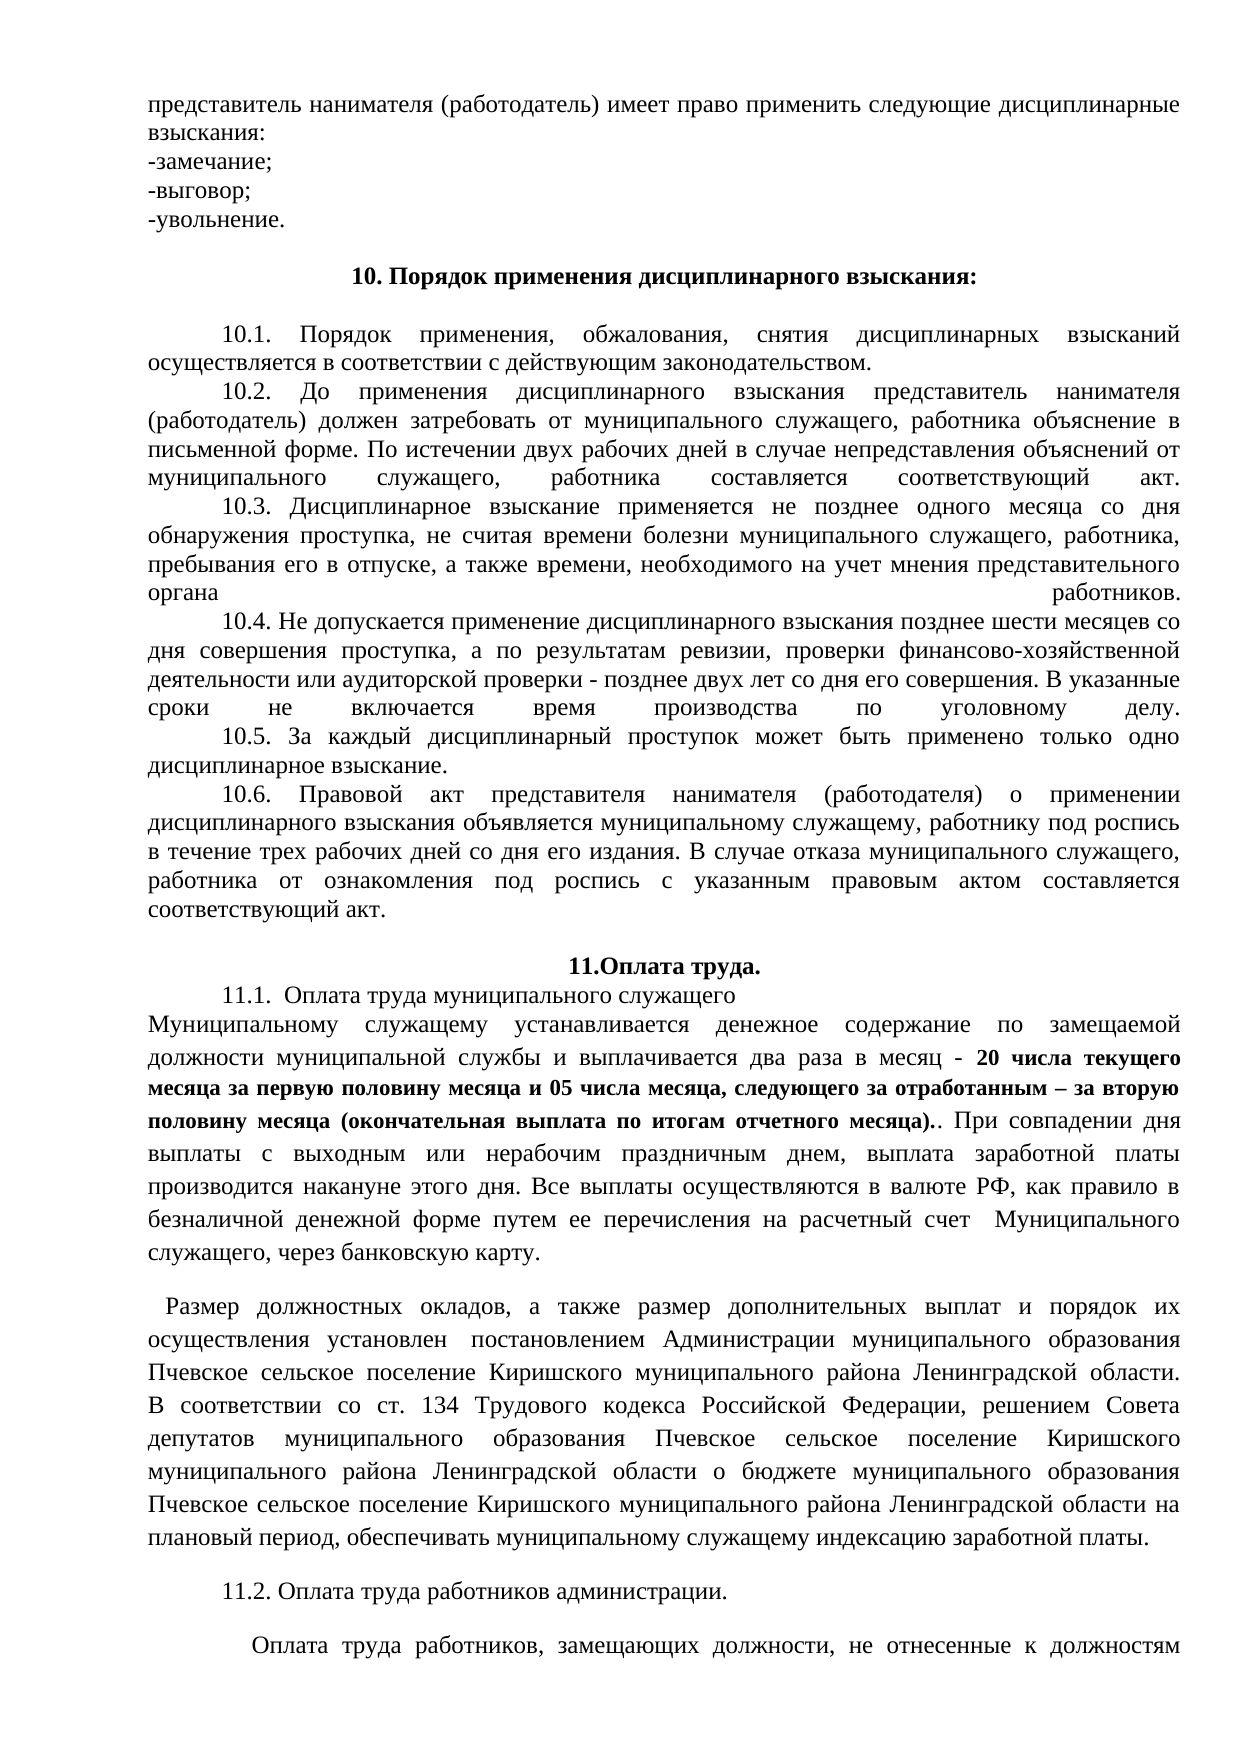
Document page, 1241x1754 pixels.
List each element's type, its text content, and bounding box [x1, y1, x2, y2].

text 11.1. Оплата труда муниципального служащего [148, 980, 1181, 1009]
text Размер должностных окладов, а также размер дополнительных выплат и порядок их осуществления установлен постановлением Администрации муниципального образования Пчевское сельское поселение Киришского муниципального района Ленинградской области. В соответствии со ст. 134 Трудового кодекса Российской Федерации, решением Совета депутатов муниципального образования Пчевское сельское поселение Киришского муниципального района Ленинградской области о бюджете муниципального образования Пчевское сельское поселение Киришского муниципального района Ленинградской области на плановый период, обеспечивать муниципальному служащему индексацию заработной платы. [148, 1291, 1181, 1551]
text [148, 89, 1181, 146]
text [148, 1630, 1181, 1658]
text 10.6. Правовой акт представителя нанимателя (работодателя) о применении дисциплинарного взыскания объявляется муниципальному служащему, работнику под роспись в течение трех рабочих дней со дня его издания. В случае отказа муниципального служащего, работника от ознакомления под роспись с указанным правовым актом составляется соответствующий акт. [148, 779, 1181, 922]
text 10. Порядок применения дисциплинарного взыскания: [148, 261, 1181, 290]
text 10.1. Порядок применения, обжалования, снятия дисциплинарных взысканий осуществляется в соответствии с действующим законодательством. [148, 290, 1181, 376]
text -замечание; -выговор; -увольнение. [148, 146, 1181, 232]
text Муниципальному служащему устанавливается денежное содержание по замещаемой должности муниципальной службы и выплачивается два раза в месяц - 20 числа текущего месяца за первую половину месяца и 05 числа месяца, следующего за отработанным – за вторую половину месяца (окончательная выплата по итогам отчетного месяца).. При совпадении дня выплаты с выходным или нерабочим праздничным днем, выплата заработной платы производится накануне этого дня. Все выплаты осуществляются в валюте РФ, как правило в безналичной денежной форме путем ее перечисления на расчетный счет Муниципального служащего, через банковскую карту. [148, 1009, 1181, 1266]
text 11.2. Оплата труда работников администрации. [148, 1576, 1181, 1604]
text 10.2. До применения дисциплинарного взыскания представитель нанимателя (работодатель) должен затребовать от муниципального служащего, работника объяснение в письменной форме. По истечении двух рабочих дней в случае непредставления объяснений от муниципального служащего, работника составляется соответствующий акт. 10.3. Дисциплинарное взыскание применяется не позднее одного месяца со дня обнаружения проступка, не считая времени болезни муниципального служащего, работника, пребывания его в отпуске, а также времени, необходимого на учет мнения представительного органа работников. 10.4. Не допускается применение дисциплинарного взыскания позднее шести месяцев со дня совершения проступка, а по результатам ревизии, проверки финансово-хозяйственной деятельности или аудиторской проверки - позднее двух лет со дня его совершения. В указанные сроки не включается время производства по уголовному делу. 10.5. За каждый дисциплинарный проступок может быть применено только одно дисциплинарное взыскание. [148, 376, 1181, 779]
text 11.Оплата труда. [148, 951, 1181, 980]
